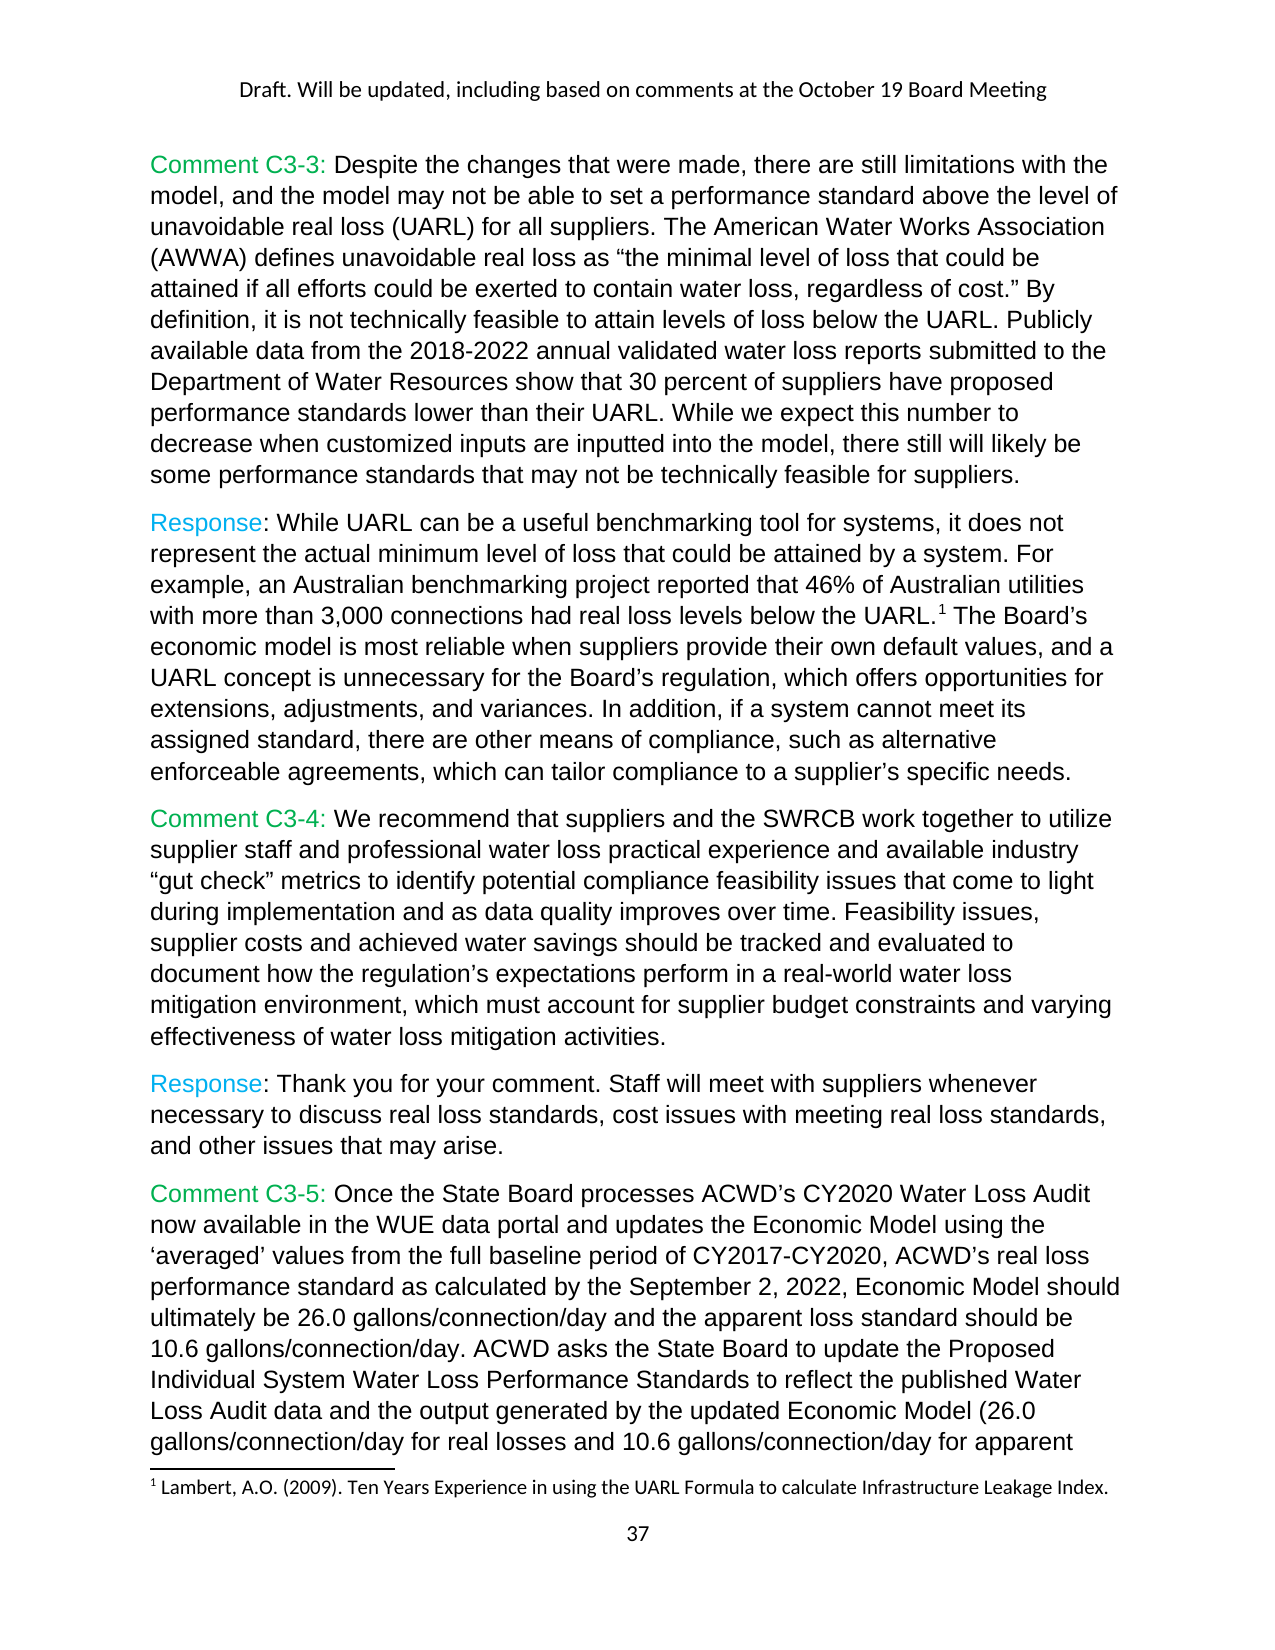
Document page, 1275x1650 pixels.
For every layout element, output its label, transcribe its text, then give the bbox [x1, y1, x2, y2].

text Response: Thank you for your comment. Staff will meet with suppliers whenever necessary to discuss real loss standards, cost issues with meeting real loss standards, and other issues that may arise. [150, 1069, 1125, 1160]
text Response: While UARL can be a useful benchmarking tool for systems, it does not represent the actual minimum level of loss that could be attained by a system. For example, an Australian benchmarking project reported that 46% of Australian utilities with more than 3,000 connections had real loss levels below the UARL. The Board’s economic model is most reliable when suppliers provide their own default values, and a UARL concept is unnecessary for the Board’s regulation, which offers opportunities for extensions, adjustments, and variances. In addition, if a system cannot meet its assigned standard, there are other means of compliance, such as alternative enforceable agreements, which can tailor compliance to a supplier’s specific needs. [150, 508, 1125, 785]
text Comment C3-4: We recommend that suppliers and the SWRCB work together to utilize supplier staff and professional water loss practical experience and available industry “gut check” metrics to identify potential compliance feasibility issues that come to light during implementation and as data quality improves over time. Feasibility issues, supplier costs and achieved water savings should be tracked and evaluated to document how the regulation’s expectations perform in a real-world water loss mitigation environment, which must account for supplier budget constraints and varying effectiveness of water loss mitigation activities. [150, 804, 1125, 1050]
text Comment C3-3: Despite the changes that were made, there are still limitations with the model, and the model may not be able to set a performance standard above the level of unavoidable real loss (UARL) for all suppliers. The American Water Works Association (AWWA) defines unavoidable real loss as “the minimal level of loss that could be attained if all efforts could be exerted to contain water loss, regardless of cost.” By definition, it is not technically feasible to attain levels of loss below the UARL. Publicly available data from the 2018-2022 annual validated water loss reports submitted to the Department of Water Resources show that 30 percent of suppliers have proposed performance standards lower than their UARL. While we expect this number to decrease when customized inputs are inputted into the model, there still will likely be some performance standards that may not be technically feasible for suppliers. [150, 150, 1125, 489]
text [150, 1179, 1125, 1456]
